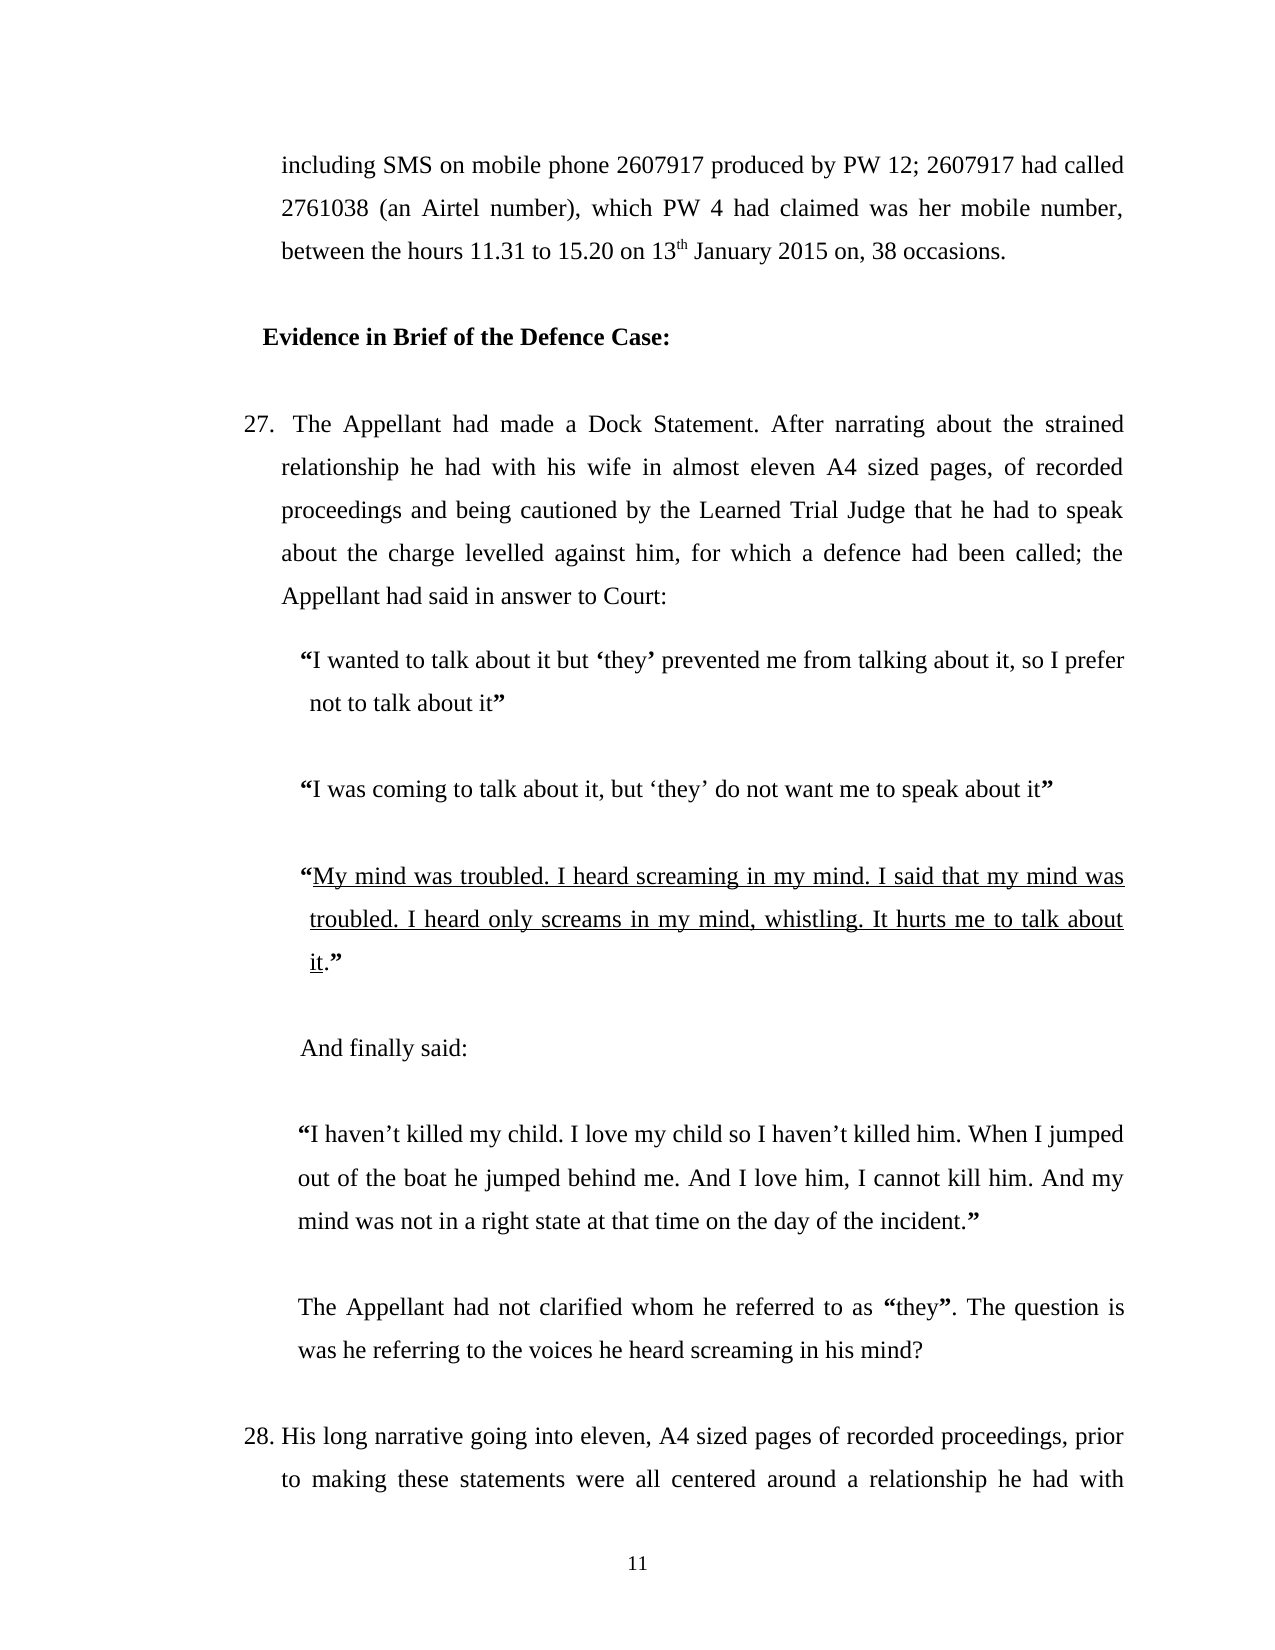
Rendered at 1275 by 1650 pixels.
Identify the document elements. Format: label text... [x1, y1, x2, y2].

text “I wanted to talk about it but ‘they’ prevented me from talking about it, so I prefer not to talk about it” [300, 645, 1125, 717]
text “My mind was troubled. I heard screaming in my mind. I said that my mind was troubled. I heard only screams in my mind, whistling. It hurts me to talk about it.” [300, 861, 1125, 976]
text And finally said: [300, 1033, 1125, 1062]
text “I haven’t killed my child. I love my child so I haven’t killed him. When I jumped out of the boat he jumped behind me. And I love him, I cannot kill him. And my mind was not in a right state at that time on the day of the incident.” [298, 1119, 1125, 1234]
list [244, 150, 1125, 265]
list The Appellant had made a Dock Statement. After narrating about the strained relationship he had with his wife in almost eleven A4 sized pages, of recorded proceedings and being cautioned by the Learned Trial Judge that he had to speak about the charge levelled against him, for which a defence had been called; the Appellant had said in answer to Court: [244, 409, 1125, 610]
text “I was coming to talk about it, but ‘they’ do not want me to speak about it” [298, 774, 1125, 803]
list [244, 1421, 1125, 1493]
text The Appellant had not clarified whom he referred to as “they”. The question is was he referring to the voices he heard screaming in his mind? [298, 1292, 1125, 1364]
list Evidence in Brief of the Defence Case: [262, 322, 1125, 351]
